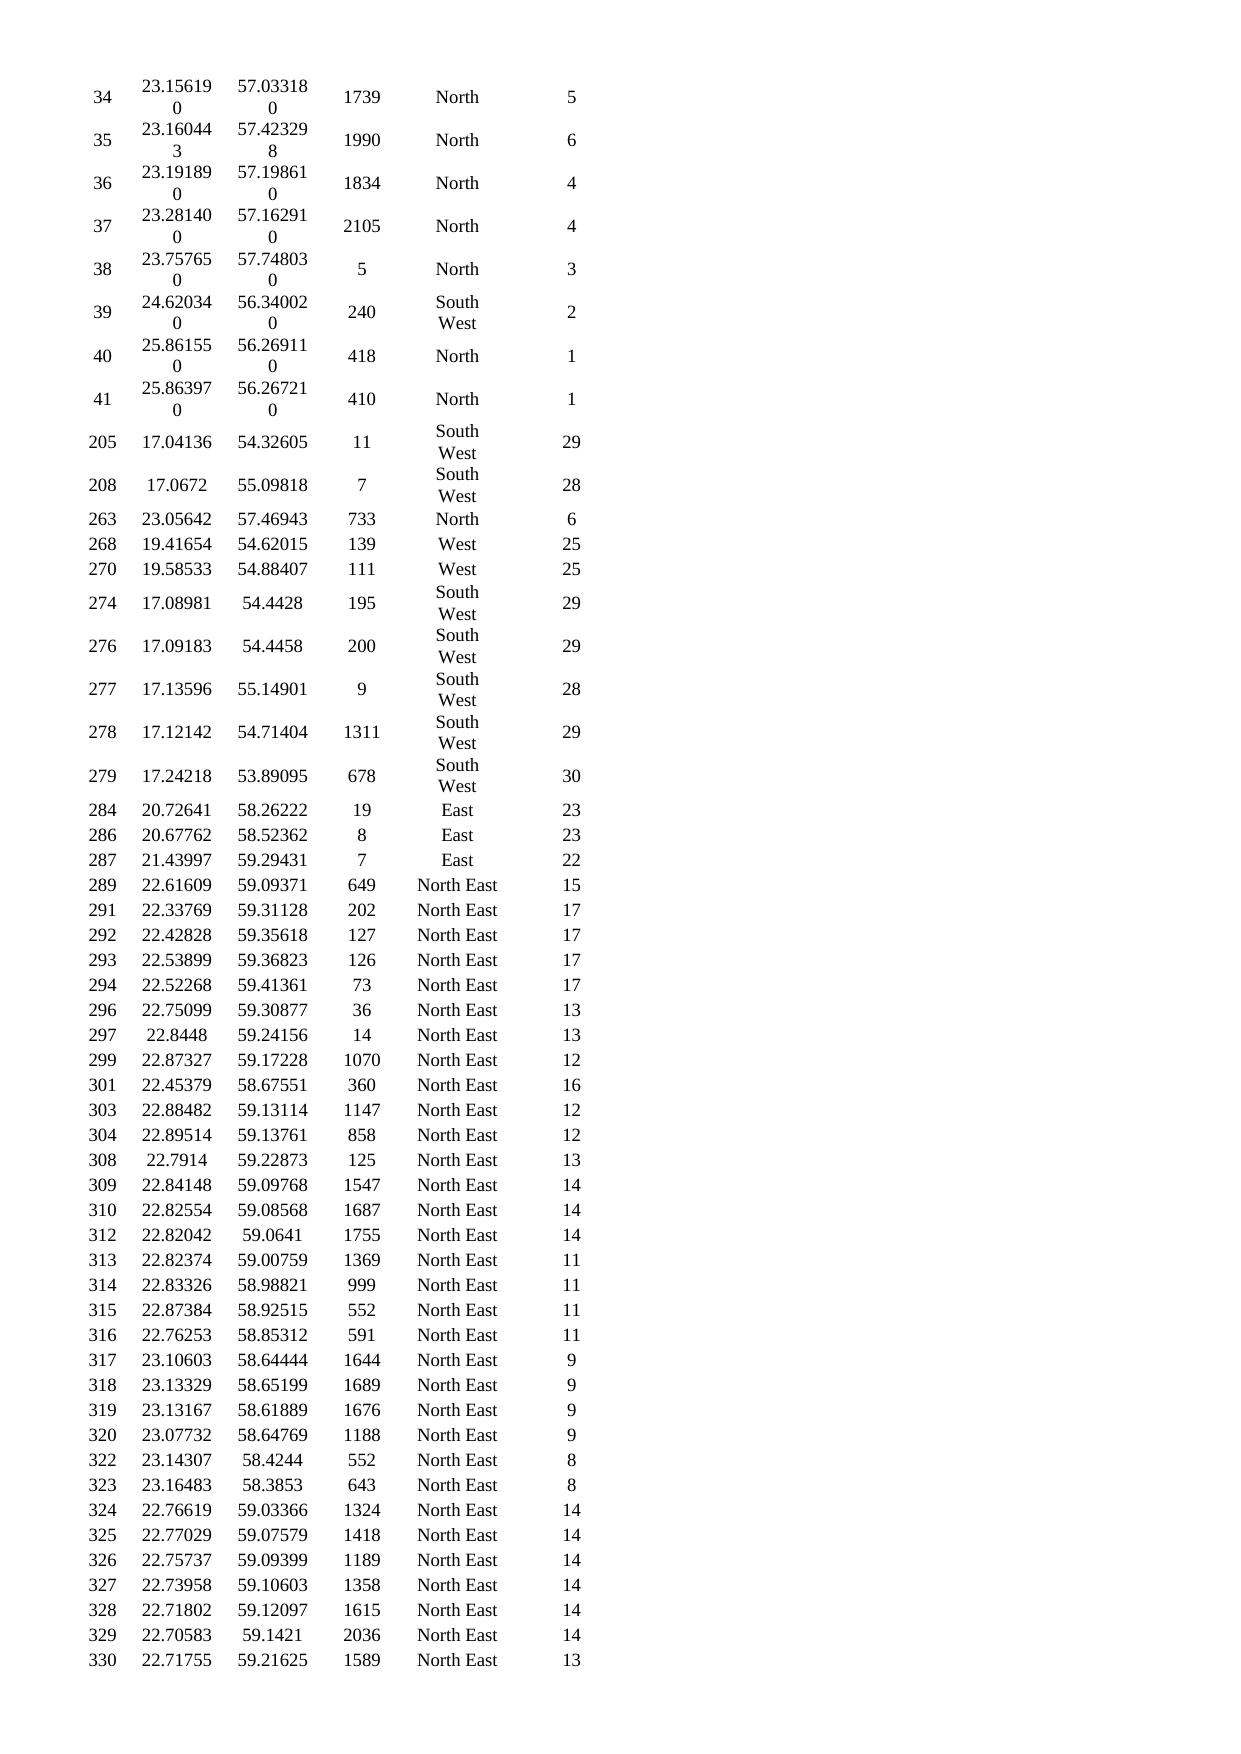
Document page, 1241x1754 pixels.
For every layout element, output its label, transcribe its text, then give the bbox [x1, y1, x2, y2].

table_cell East [403, 847, 512, 872]
table_cell 2105 [321, 204, 402, 247]
table_cell 25.863970 [130, 377, 224, 420]
table_cell 4 [512, 161, 631, 204]
table_cell 23.10603 [130, 1347, 224, 1372]
table_cell 9 [321, 668, 402, 711]
table_cell North East [403, 1472, 512, 1497]
table_cell North East [403, 1347, 512, 1372]
table_cell 57.46943 [224, 506, 321, 531]
table_cell 14 [512, 1572, 631, 1597]
table_cell North East [403, 922, 512, 947]
table_cell 14 [512, 1522, 631, 1547]
table_cell 202 [321, 897, 402, 922]
table_cell 14 [512, 1597, 631, 1622]
table_cell 36 [321, 997, 402, 1022]
table_cell 7 [321, 847, 402, 872]
table_cell 23.14307 [130, 1447, 224, 1472]
table_cell 23.757650 [130, 248, 224, 291]
table_cell 17.08981 [130, 581, 224, 624]
table_cell 23.156190 [130, 75, 224, 118]
table_cell 1739 [321, 75, 402, 118]
table_cell 58.64444 [224, 1347, 321, 1372]
table_cell 6 [512, 506, 631, 531]
table_cell 59.00759 [224, 1247, 321, 1272]
table_cell 59.35618 [224, 922, 321, 947]
table_cell 57.748030 [224, 248, 321, 291]
table_cell 17 [512, 922, 631, 947]
table_cell 287 [75, 847, 129, 872]
table_cell 29 [512, 711, 631, 754]
table_cell North East [403, 1597, 512, 1622]
table_cell 23.16483 [130, 1472, 224, 1497]
table_cell 320 [75, 1422, 129, 1447]
table_cell 14 [512, 1497, 631, 1522]
table_cell 22.42828 [130, 922, 224, 947]
table_cell North East [403, 872, 512, 897]
table_cell 9 [512, 1372, 631, 1397]
table_cell 22.87327 [130, 1047, 224, 1072]
table_cell North East [403, 1372, 512, 1397]
table_cell North East [403, 1422, 512, 1447]
table_cell 22.73958 [130, 1572, 224, 1597]
table_cell 293 [75, 947, 129, 972]
table_cell 9 [512, 1347, 631, 1372]
table_cell 59.29431 [224, 847, 321, 872]
table_cell South West [403, 463, 512, 506]
table_cell 58.98821 [224, 1272, 321, 1297]
table_cell 643 [321, 1472, 402, 1497]
table_cell 14 [321, 1022, 402, 1047]
table_cell 286 [75, 822, 129, 847]
table_cell 30 [512, 754, 631, 797]
table_cell 274 [75, 581, 129, 624]
table_cell 22.71802 [130, 1597, 224, 1622]
table_cell 418 [321, 334, 402, 377]
table_cell North East [403, 1072, 512, 1097]
table_cell 999 [321, 1272, 402, 1297]
table_cell North [403, 204, 512, 247]
table_cell 17 [512, 947, 631, 972]
table_cell 59.08568 [224, 1197, 321, 1222]
table_cell 17.12142 [130, 711, 224, 754]
table_cell 19 [321, 797, 402, 822]
table_cell 36 [75, 161, 129, 204]
table_cell 1324 [321, 1497, 402, 1522]
table_cell 59.17228 [224, 1047, 321, 1072]
table_cell 410 [321, 377, 402, 420]
table_cell South West [403, 291, 512, 334]
table_cell North [403, 506, 512, 531]
table_cell North [403, 75, 512, 118]
table_cell 58.3853 [224, 1472, 321, 1497]
table_cell 38 [75, 248, 129, 291]
table_cell North East [403, 1547, 512, 1572]
table_cell 12 [512, 1047, 631, 1072]
table_cell 59.13114 [224, 1097, 321, 1122]
table_cell North East [403, 1272, 512, 1297]
table_cell 35 [75, 118, 129, 161]
table_cell 6 [512, 118, 631, 161]
table_cell 1547 [321, 1172, 402, 1197]
table_cell 205 [75, 420, 129, 463]
table_cell North East [403, 1047, 512, 1072]
table_cell 23.160443 [130, 118, 224, 161]
table_cell 1755 [321, 1222, 402, 1247]
table_cell 9 [512, 1422, 631, 1447]
table_cell 3 [512, 248, 631, 291]
table_cell 1311 [321, 711, 402, 754]
table_cell 1189 [321, 1547, 402, 1572]
table_cell North East [403, 997, 512, 1022]
table_cell South West [403, 581, 512, 624]
table_cell North East [403, 1222, 512, 1247]
table_cell 315 [75, 1297, 129, 1322]
table_cell 54.4458 [224, 624, 321, 667]
table_cell 1147 [321, 1097, 402, 1122]
table_cell 14 [512, 1172, 631, 1197]
table_cell 5 [512, 75, 631, 118]
table_cell 284 [75, 797, 129, 822]
table_cell 11 [512, 1322, 631, 1347]
table_cell 591 [321, 1322, 402, 1347]
table_cell North East [403, 897, 512, 922]
table_cell 299 [75, 1047, 129, 1072]
table_cell 58.85312 [224, 1322, 321, 1347]
table_cell South West [403, 711, 512, 754]
table_cell 649 [321, 872, 402, 897]
table_cell North East [403, 972, 512, 997]
table_cell 22.71755 [130, 1647, 224, 1672]
table_cell 22.7914 [130, 1147, 224, 1172]
table_cell 17.0672 [130, 463, 224, 506]
table_cell 25.861550 [130, 334, 224, 377]
table_cell 1644 [321, 1347, 402, 1372]
table_cell 268 [75, 531, 129, 556]
table_cell 678 [321, 754, 402, 797]
table_cell 19.41654 [130, 531, 224, 556]
table_cell 277 [75, 668, 129, 711]
table_cell 59.09768 [224, 1172, 321, 1197]
table_cell 59.41361 [224, 972, 321, 997]
table_cell 1676 [321, 1397, 402, 1422]
table_cell 58.65199 [224, 1372, 321, 1397]
table_cell 22.82374 [130, 1247, 224, 1272]
table_cell 22.75737 [130, 1547, 224, 1572]
table_cell 23 [512, 822, 631, 847]
table_cell 29 [512, 624, 631, 667]
table_cell 208 [75, 463, 129, 506]
table_cell 329 [75, 1622, 129, 1647]
table_cell South West [403, 754, 512, 797]
table_cell 313 [75, 1247, 129, 1272]
table_cell 28 [512, 463, 631, 506]
table_cell South West [403, 668, 512, 711]
table_cell 17 [512, 972, 631, 997]
table_cell 195 [321, 581, 402, 624]
table_cell 55.09818 [224, 463, 321, 506]
table_cell 22.75099 [130, 997, 224, 1022]
table_cell 126 [321, 947, 402, 972]
table_cell 58.92515 [224, 1297, 321, 1322]
table_cell 1 [512, 334, 631, 377]
table_cell North East [403, 947, 512, 972]
table_cell 39 [75, 291, 129, 334]
table_cell 330 [75, 1647, 129, 1672]
table_cell North East [403, 1572, 512, 1597]
table_cell 11 [512, 1247, 631, 1272]
table_cell 53.89095 [224, 754, 321, 797]
table_cell North East [403, 1397, 512, 1422]
table_cell 22.83326 [130, 1272, 224, 1297]
table_cell 1990 [321, 118, 402, 161]
table_cell 304 [75, 1122, 129, 1147]
table_cell 296 [75, 997, 129, 1022]
table_cell 56.269110 [224, 334, 321, 377]
table_cell 139 [321, 531, 402, 556]
table_cell 58.61889 [224, 1397, 321, 1422]
table_cell 22.87384 [130, 1297, 224, 1322]
table_cell 73 [321, 972, 402, 997]
table_cell 552 [321, 1447, 402, 1472]
table_cell 58.52362 [224, 822, 321, 847]
table_cell 733 [321, 506, 402, 531]
table_cell West [403, 531, 512, 556]
table_cell 200 [321, 624, 402, 667]
table_cell 59.12097 [224, 1597, 321, 1622]
table_cell 22 [512, 847, 631, 872]
table_cell 57.033180 [224, 75, 321, 118]
table_cell 5 [321, 248, 402, 291]
table_cell 58.4244 [224, 1447, 321, 1472]
table_cell 22.8448 [130, 1022, 224, 1047]
table_cell 22.88482 [130, 1097, 224, 1122]
table_cell 20.67762 [130, 822, 224, 847]
table_cell 56.267210 [224, 377, 321, 420]
table_cell North East [403, 1172, 512, 1197]
table_cell South West [403, 624, 512, 667]
table_cell 37 [75, 204, 129, 247]
table_cell 263 [75, 506, 129, 531]
table_cell 12 [512, 1097, 631, 1122]
table_cell 4 [512, 204, 631, 247]
table_cell 59.30877 [224, 997, 321, 1022]
table_cell 1689 [321, 1372, 402, 1397]
table_cell 326 [75, 1547, 129, 1572]
table_cell North East [403, 1647, 512, 1672]
table_cell 24.620340 [130, 291, 224, 334]
table_cell 360 [321, 1072, 402, 1097]
table_cell 22.70583 [130, 1622, 224, 1647]
table_cell 1070 [321, 1047, 402, 1072]
table_cell 25 [512, 556, 631, 581]
table_cell 17.04136 [130, 420, 224, 463]
table_cell 22.84148 [130, 1172, 224, 1197]
table_cell 59.10603 [224, 1572, 321, 1597]
table_cell 20.72641 [130, 797, 224, 822]
table_cell North East [403, 1322, 512, 1347]
table_cell 125 [321, 1147, 402, 1172]
table_cell 59.24156 [224, 1022, 321, 1047]
table_cell 14 [512, 1197, 631, 1222]
table_cell 59.21625 [224, 1647, 321, 1672]
table_cell 303 [75, 1097, 129, 1122]
table_cell East [403, 822, 512, 847]
table_cell 28 [512, 668, 631, 711]
table_cell 13 [512, 997, 631, 1022]
table_cell 289 [75, 872, 129, 897]
table_cell 16 [512, 1072, 631, 1097]
table_cell 40 [75, 334, 129, 377]
table_cell 276 [75, 624, 129, 667]
table_cell 22.77029 [130, 1522, 224, 1547]
table_cell 55.14901 [224, 668, 321, 711]
table_cell 301 [75, 1072, 129, 1097]
table_cell 292 [75, 922, 129, 947]
table_cell 22.53899 [130, 947, 224, 972]
table_cell 1834 [321, 161, 402, 204]
table_cell 1589 [321, 1647, 402, 1672]
table_cell 59.31128 [224, 897, 321, 922]
table_cell 25 [512, 531, 631, 556]
table_cell 319 [75, 1397, 129, 1422]
table_cell 11 [512, 1272, 631, 1297]
table_cell 58.64769 [224, 1422, 321, 1447]
table_cell North East [403, 1147, 512, 1172]
table_cell 312 [75, 1222, 129, 1247]
table_cell 13 [512, 1647, 631, 1672]
table_cell 1188 [321, 1422, 402, 1447]
table_cell 858 [321, 1122, 402, 1147]
table_cell North East [403, 1497, 512, 1522]
table_cell 22.61609 [130, 872, 224, 897]
table_cell 59.03366 [224, 1497, 321, 1522]
table_cell 14 [512, 1222, 631, 1247]
table_cell 54.62015 [224, 531, 321, 556]
table_cell 14 [512, 1622, 631, 1647]
table_cell 11 [321, 420, 402, 463]
table_cell 309 [75, 1172, 129, 1197]
table_cell 23.281400 [130, 204, 224, 247]
table_cell 318 [75, 1372, 129, 1397]
table_cell 59.0641 [224, 1222, 321, 1247]
table_cell 15 [512, 872, 631, 897]
table_cell 23.13329 [130, 1372, 224, 1397]
table_cell 310 [75, 1197, 129, 1222]
table_cell 54.88407 [224, 556, 321, 581]
table_cell 1615 [321, 1597, 402, 1622]
table_cell 57.162910 [224, 204, 321, 247]
table_cell 1 [512, 377, 631, 420]
table_cell 29 [512, 581, 631, 624]
table_cell 54.32605 [224, 420, 321, 463]
table_cell North [403, 248, 512, 291]
table_cell North [403, 377, 512, 420]
table_cell North East [403, 1447, 512, 1472]
table_cell 14 [512, 1547, 631, 1572]
table_cell 297 [75, 1022, 129, 1047]
table_cell 17.13596 [130, 668, 224, 711]
table_cell 58.67551 [224, 1072, 321, 1097]
table_cell 8 [512, 1472, 631, 1497]
table_cell 325 [75, 1522, 129, 1547]
table_cell 322 [75, 1447, 129, 1472]
table_cell 316 [75, 1322, 129, 1347]
table_cell South West [403, 420, 512, 463]
table_cell 57.423298 [224, 118, 321, 161]
table_cell 240 [321, 291, 402, 334]
table_cell 7 [321, 463, 402, 506]
table_cell 22.82554 [130, 1197, 224, 1222]
table_cell 17 [512, 897, 631, 922]
table_cell 270 [75, 556, 129, 581]
table_cell 278 [75, 711, 129, 754]
table_cell 314 [75, 1272, 129, 1297]
table_cell 552 [321, 1297, 402, 1322]
table_cell 8 [512, 1447, 631, 1472]
table_cell 2036 [321, 1622, 402, 1647]
table_cell 59.36823 [224, 947, 321, 972]
table_cell North East [403, 1022, 512, 1047]
table_cell 23.07732 [130, 1422, 224, 1447]
table_cell North East [403, 1097, 512, 1122]
table_cell 328 [75, 1597, 129, 1622]
table_cell 17.09183 [130, 624, 224, 667]
table_cell 327 [75, 1572, 129, 1597]
table_cell 41 [75, 377, 129, 420]
table_cell 23.05642 [130, 506, 224, 531]
table_cell 23.13167 [130, 1397, 224, 1422]
table_cell 22.76619 [130, 1497, 224, 1522]
table_cell 22.89514 [130, 1122, 224, 1147]
table_cell North East [403, 1522, 512, 1547]
table_cell 54.4428 [224, 581, 321, 624]
table_cell 1369 [321, 1247, 402, 1272]
table_cell 59.1421 [224, 1622, 321, 1647]
table_cell 294 [75, 972, 129, 997]
table_cell 23 [512, 797, 631, 822]
table_cell 59.13761 [224, 1122, 321, 1147]
table_cell 56.340020 [224, 291, 321, 334]
table_cell 58.26222 [224, 797, 321, 822]
table_cell 8 [321, 822, 402, 847]
table_cell 1418 [321, 1522, 402, 1547]
table_cell 111 [321, 556, 402, 581]
table_cell 12 [512, 1122, 631, 1147]
table_cell 21.43997 [130, 847, 224, 872]
table_cell 22.52268 [130, 972, 224, 997]
table_cell 308 [75, 1147, 129, 1172]
table_cell North East [403, 1122, 512, 1147]
table_cell 59.09371 [224, 872, 321, 897]
table_cell 2 [512, 291, 631, 334]
table_cell North [403, 118, 512, 161]
table_cell 59.09399 [224, 1547, 321, 1572]
table_cell North East [403, 1622, 512, 1647]
table_cell 22.76253 [130, 1322, 224, 1347]
table_cell 22.82042 [130, 1222, 224, 1247]
table_cell 59.22873 [224, 1147, 321, 1172]
table_cell North East [403, 1297, 512, 1322]
table_cell 57.198610 [224, 161, 321, 204]
table_cell 127 [321, 922, 402, 947]
table_cell North East [403, 1247, 512, 1272]
table_cell 29 [512, 420, 631, 463]
table_cell 324 [75, 1497, 129, 1522]
table_cell East [403, 797, 512, 822]
table_cell West [403, 556, 512, 581]
table_cell 13 [512, 1147, 631, 1172]
table_cell 34 [75, 75, 129, 118]
table_cell 1358 [321, 1572, 402, 1597]
table_cell North East [403, 1197, 512, 1222]
table_cell 323 [75, 1472, 129, 1497]
table_cell 11 [512, 1297, 631, 1322]
table_cell 9 [512, 1397, 631, 1422]
table_cell North [403, 334, 512, 377]
table_cell 1687 [321, 1197, 402, 1222]
table_cell 22.33769 [130, 897, 224, 922]
table_cell 291 [75, 897, 129, 922]
table_cell 23.191890 [130, 161, 224, 204]
table_cell 54.71404 [224, 711, 321, 754]
table_cell 279 [75, 754, 129, 797]
table_cell 19.58533 [130, 556, 224, 581]
table_cell 13 [512, 1022, 631, 1047]
table_cell 317 [75, 1347, 129, 1372]
table_cell 22.45379 [130, 1072, 224, 1097]
table_cell North [403, 161, 512, 204]
table_cell 17.24218 [130, 754, 224, 797]
table_cell 59.07579 [224, 1522, 321, 1547]
